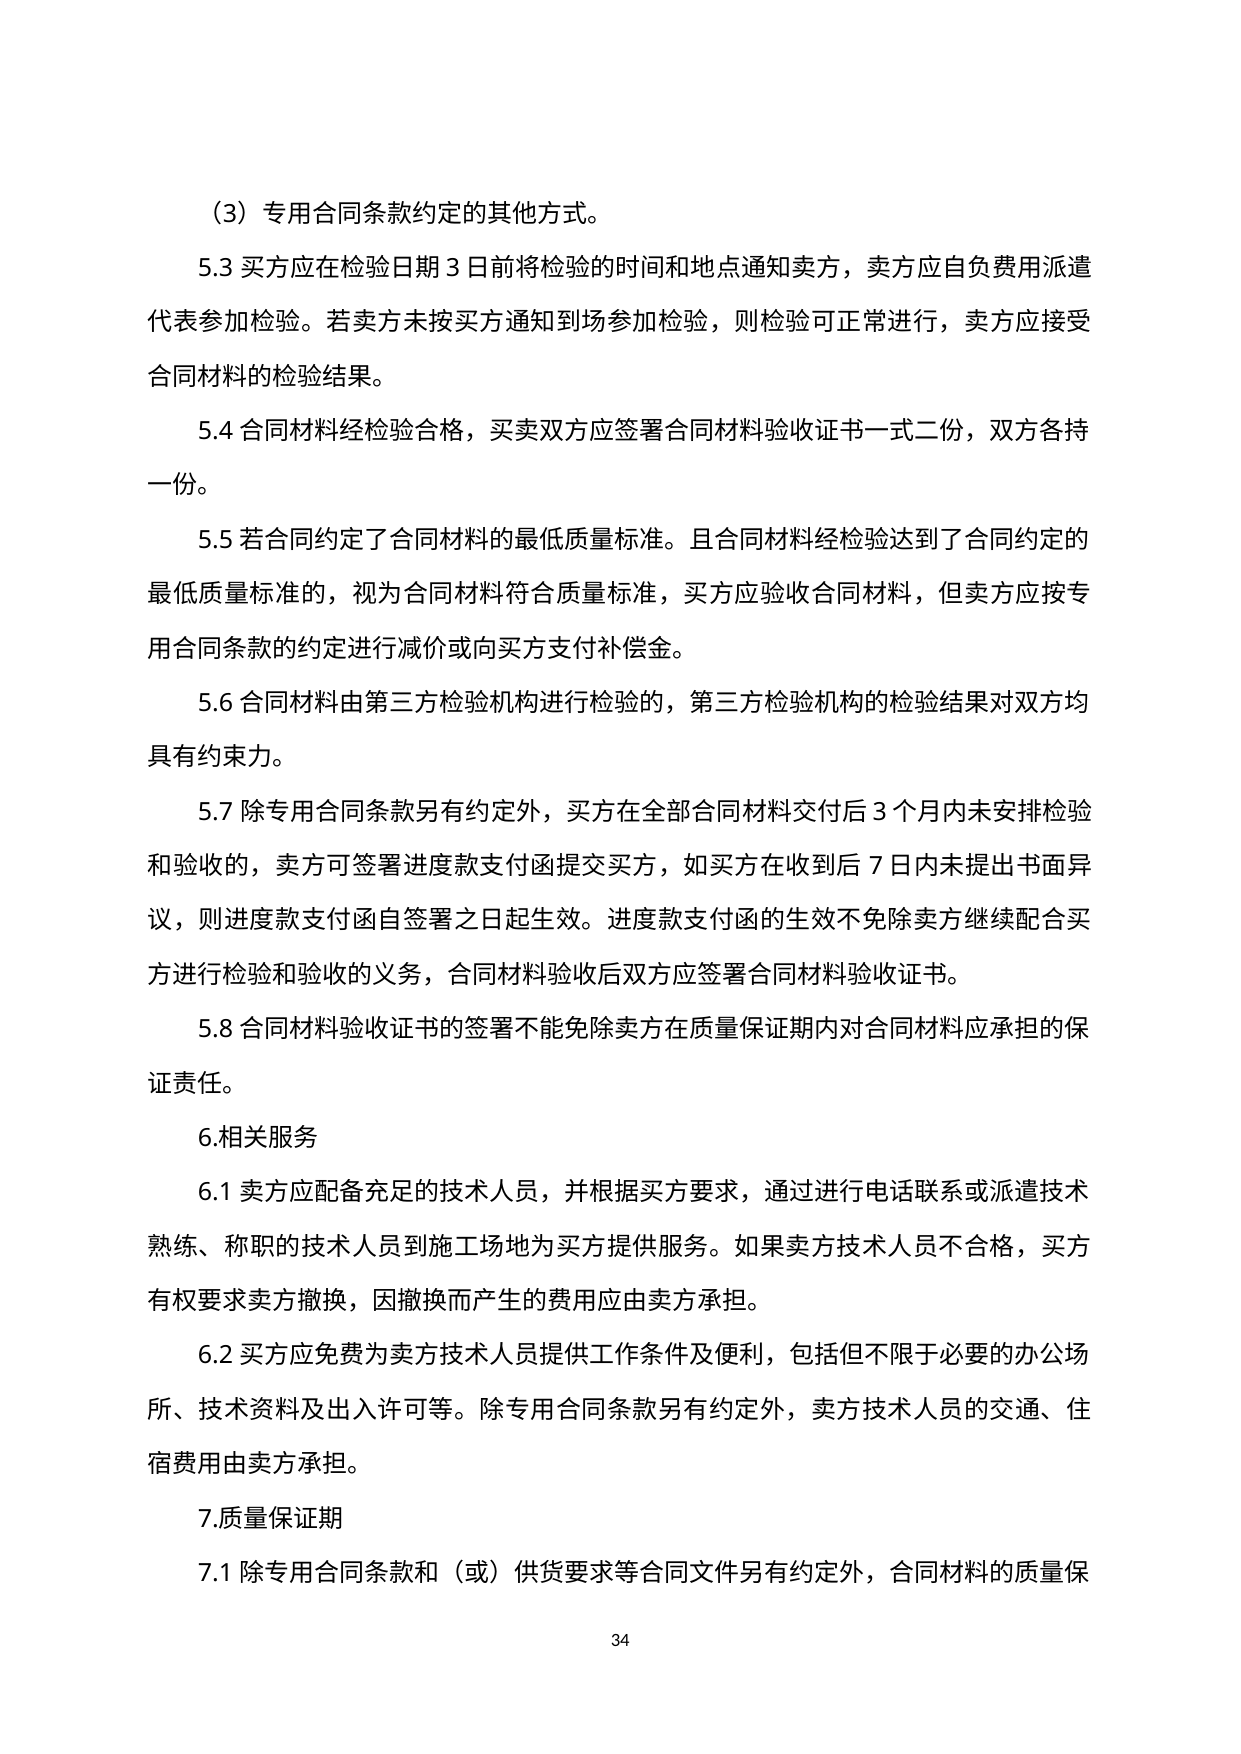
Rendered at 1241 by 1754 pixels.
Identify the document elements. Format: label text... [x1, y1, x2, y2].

text 5.7 除专用合同条款另有约定外，买方在全部合同材料交付后3个月内未安排检验和验收的，卖方可签署进度款支付函提交买方，如买方在收到后7日内未提出书面异议，则进度款支付函自签署之日起生效。进度款支付函的生效不免除卖方继续配合买方进行检验和验收的义务，合同材料验收后双方应签署合同材料验收证书。 [148, 791, 1092, 991]
text 6.1 卖方应配备充足的技术人员，并根据买方要求，通过进行电话联系或派遣技术熟练、称职的技术人员到施工场地为买方提供服务。如果卖方技术人员不合格，买方有权要求卖方撤换，因撤换而产生的费用应由卖方承担。 [148, 1172, 1092, 1317]
text （3）专用合同条款约定的其他方式。 [148, 193, 1092, 229]
text 7.质量保证期 [148, 1498, 1092, 1534]
text 6.2 买方应免费为卖方技术人员提供工作条件及便利，包括但不限于必要的办公场所、技术资料及出入许可等。除专用合同条款另有约定外，卖方技术人员的交通、住宿费用由卖方承担。 [148, 1335, 1092, 1480]
text 5.8 合同材料验收证书的签署不能免除卖方在质量保证期内对合同材料应承担的保证责任。 [148, 1009, 1092, 1099]
text 5.4 合同材料经检验合格，买卖双方应签署合同材料验收证书一式二份，双方各持一份。 [148, 411, 1092, 501]
text 5.3 买方应在检验日期3日前将检验的时间和地点通知卖方，卖方应自负费用派遣代表参加检验。若卖方未按买方通知到场参加检验，则检验可正常进行，卖方应接受合同材料的检验结果。 [148, 247, 1092, 392]
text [148, 1552, 1092, 1589]
text 5.5 若合同约定了合同材料的最低质量标准。且合同材料经检验达到了合同约定的最低质量标准的，视为合同材料符合质量标准，买方应验收合同材料，但卖方应按专用合同条款的约定进行减价或向买方支付补偿金。 [148, 519, 1092, 664]
text 5.6 合同材料由第三方检验机构进行检验的，第三方检验机构的检验结果对双方均具有约束力。 [148, 682, 1092, 773]
text 6.相关服务 [148, 1117, 1092, 1154]
